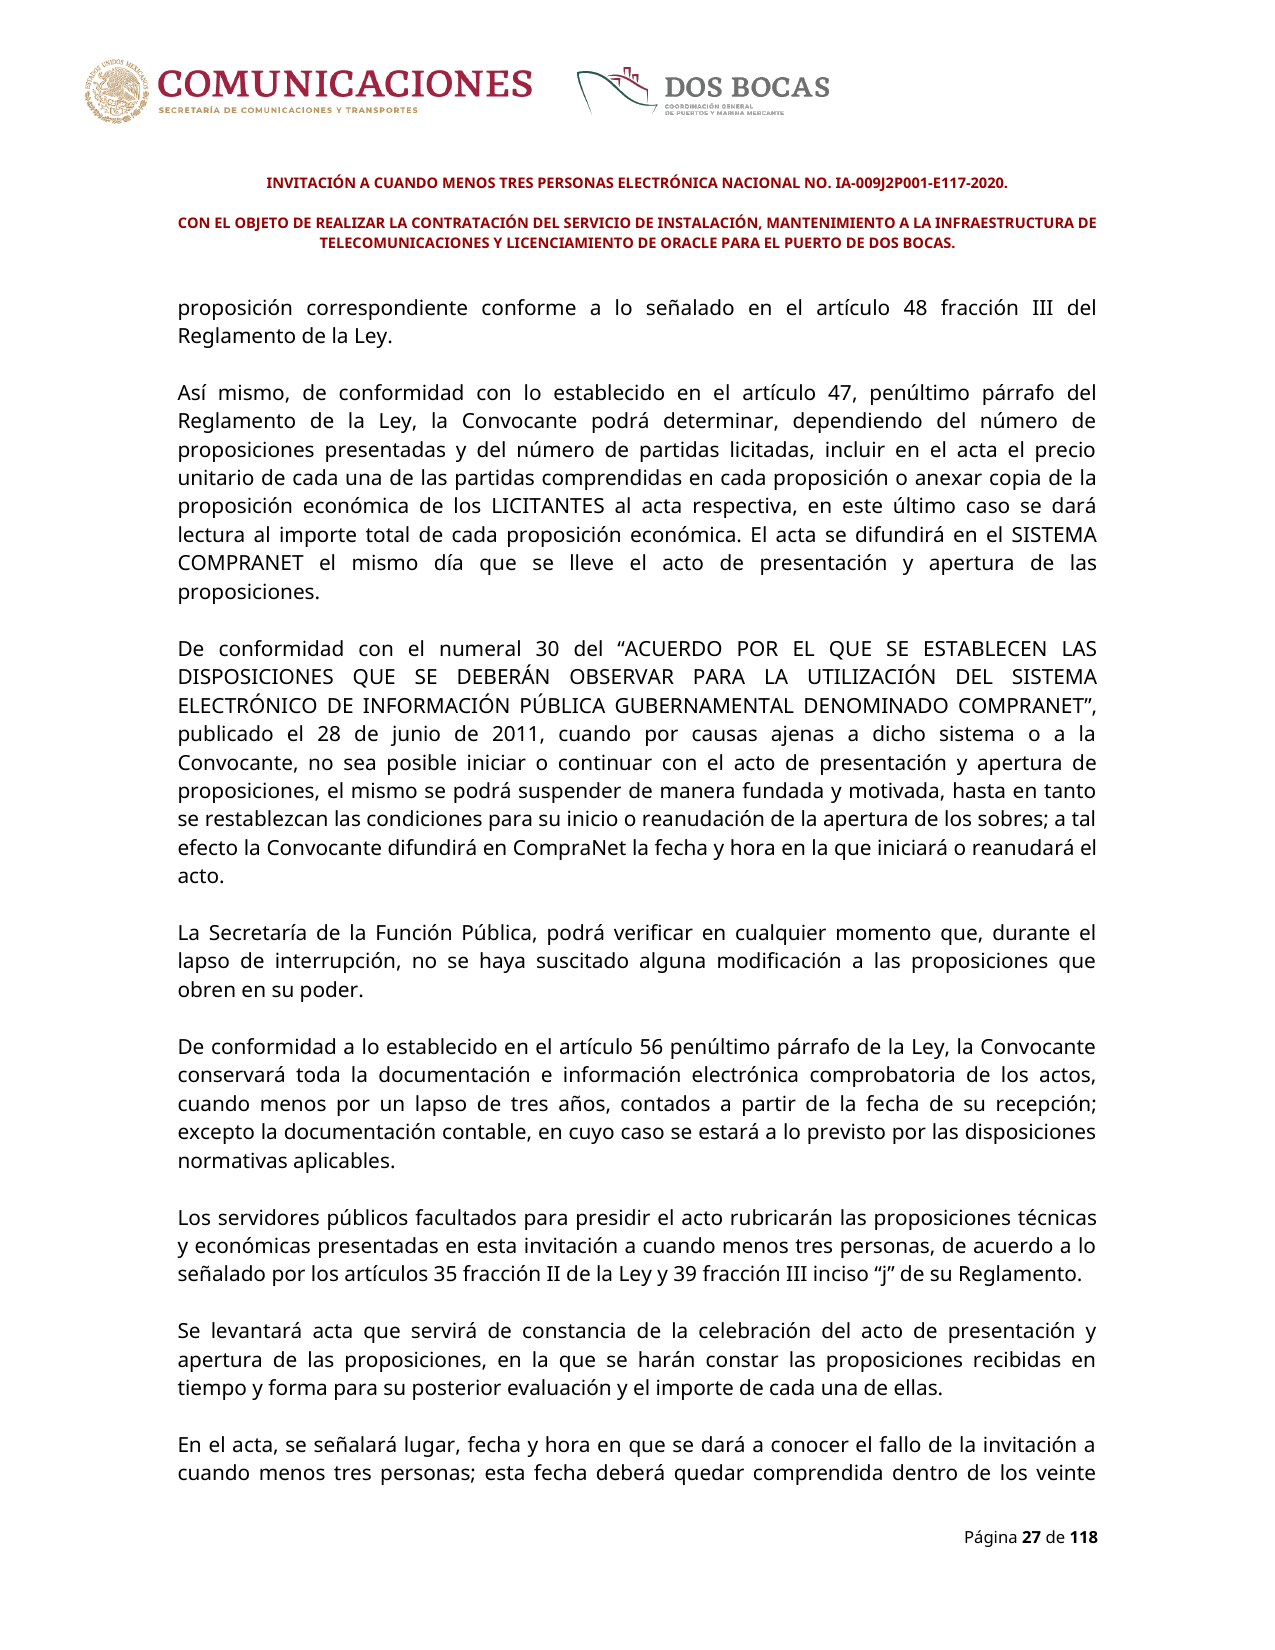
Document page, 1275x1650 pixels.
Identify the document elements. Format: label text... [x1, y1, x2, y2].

text Se levantará acta que servirá de constancia de la celebración del acto de presentación y apertura de las proposiciones, en la que se harán constar las proposiciones recibidas en tiempo y forma para su posterior evaluación y el importe de cada una de ellas. [177, 1316, 1098, 1402]
text Los servidores públicos facultados para presidir el acto rubricarán las proposiciones técnicas y económicas presentadas en esta invitación a cuando menos tres personas, de acuerdo a lo señalado por los artículos 35 fracción II de la Ley y 39 fracción III inciso “j” de su Reglamento. [177, 1203, 1098, 1288]
text De conformidad con el numeral 30 del “ACUERDO POR EL QUE SE ESTABLECEN LAS DISPOSICIONES QUE SE DEBERÁN OBSERVAR PARA LA UTILIZACIÓN DEL SISTEMA ELECTRÓNICO DE INFORMACIÓN PÚBLICA GUBERNAMENTAL DENOMINADO COMPRANET”, publicado el 28 de junio de 2011, cuando por causas ajenas a dicho sistema o a la Convocante, no sea posible iniciar o continuar con el acto de presentación y apertura de proposiciones, el mismo se podrá suspender de manera fundada y motivada, hasta en tanto se restablezcan las condiciones para su inicio o reanudación de la apertura de los sobres; a tal efecto la Convocante difundirá en CompraNet la fecha y hora en la que iniciará o reanudará el acto. [177, 634, 1098, 890]
picture [80, 51, 536, 134]
text Así mismo, de conformidad con lo establecido en el artículo 47, penúltimo párrafo del Reglamento de la Ley, la Convocante podrá determinar, dependiendo del número de proposiciones presentadas y del número de partidas licitadas, incluir en el acta el precio unitario de cada una de las partidas comprendidas en cada proposición o anexar copia de la proposición económica de los LICITANTES al acta respectiva, en este último caso se dará lectura al importe total de cada proposición económica. El acta se difundirá en el SISTEMA COMPRANET el mismo día que se lleve el acto de presentación y apertura de las proposiciones. [177, 378, 1098, 605]
picture [577, 67, 829, 115]
text La Secretaría de la Función Pública, podrá verificar en cualquier momento que, durante el lapso de interrupción, no se haya suscitado alguna modificación a las proposiciones que obren en su poder. [177, 918, 1098, 1003]
text De conformidad a lo establecido en el artículo 56 penúltimo párrafo de la Ley, la Convocante conservará toda la documentación e información electrónica comprobatoria de los actos, cuando menos por un lapso de tres años, contados a partir de la fecha de su recepción; excepto la documentación contable, en cuyo caso se estará a lo previsto por las disposiciones normativas aplicables. [177, 1032, 1098, 1174]
